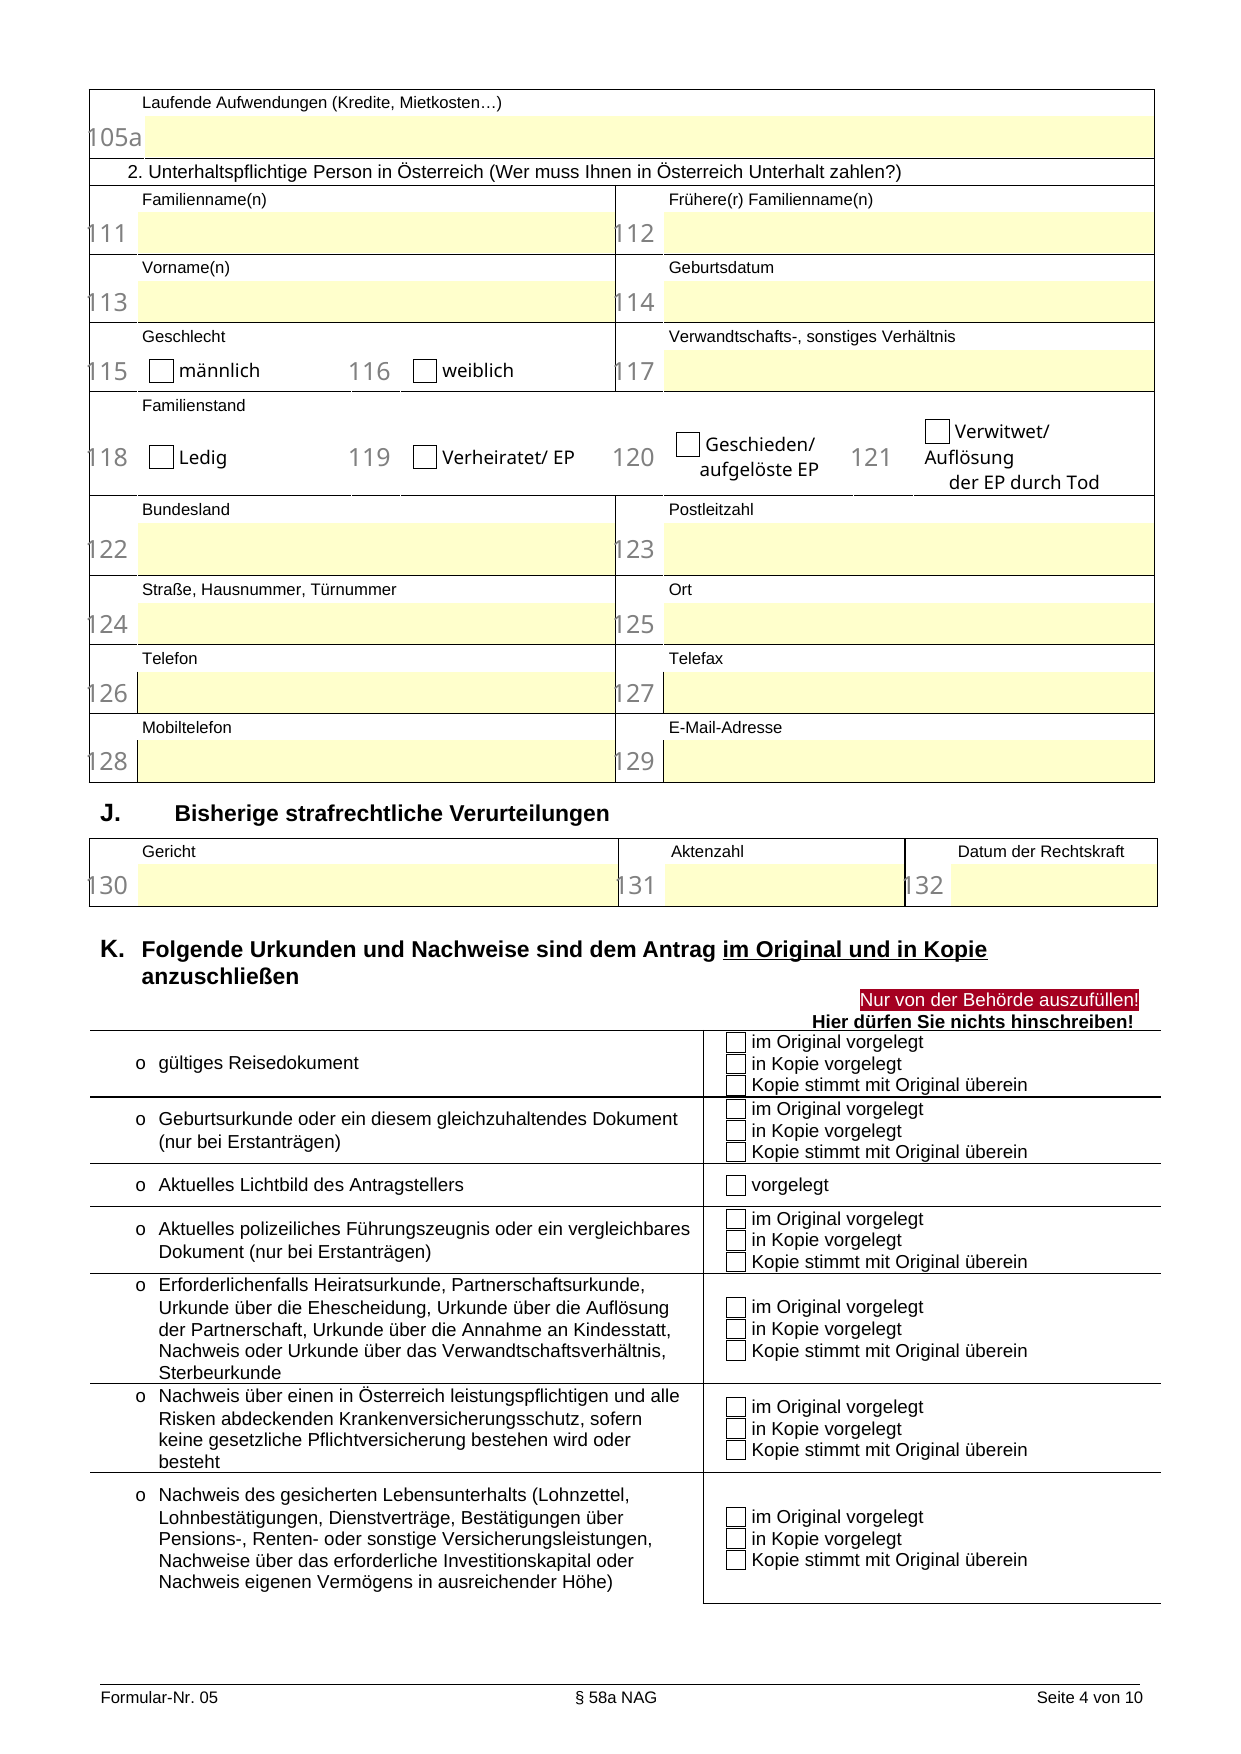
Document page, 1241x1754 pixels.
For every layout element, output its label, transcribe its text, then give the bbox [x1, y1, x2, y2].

table_cell [138, 212, 615, 253]
table_cell Ort [616, 576, 1154, 603]
table_cell Geschieden/ aufgelöste EP [664, 419, 853, 495]
table_cell im Original vorgelegt in Kopie vorgelegt Kopie stimmt mit Original überein [704, 1031, 1161, 1096]
table_cell Telefax [616, 645, 1154, 672]
table_cell Gericht [90, 839, 618, 864]
table_cell im Original vorgelegt in Kopie vorgelegt Kopie stimmt mit Original überein [704, 1207, 1161, 1273]
table_cell [616, 419, 663, 495]
table_cell Erforderlichenfalls Heiratsurkunde, Partnerschaftsurkunde, Urkunde über die Ehescheidung, Urkunde über die Auflösung der Partnerschaft, Urkunde über die Annahme an Kindesstatt, Nachweis oder Urkunde über das Verwandtschaftsverhältnis, Sterbeurkunde [90, 1274, 703, 1383]
table_cell [138, 603, 615, 644]
table_cell [664, 212, 1154, 253]
table_cell weiblich [401, 350, 615, 391]
table_cell [90, 864, 137, 906]
table_cell 105a [90, 116, 144, 157]
table_cell [616, 740, 663, 782]
table_cell [616, 281, 663, 322]
table_cell [616, 350, 663, 391]
table_cell Verwitwet/ Auflösung der EP durch Tod [914, 419, 1154, 495]
table_cell Geburtsurkunde oder ein diesem gleichzuhaltendes Dokument (nur bei Erstanträgen) [90, 1098, 703, 1163]
table_cell [352, 419, 400, 495]
table_cell [616, 212, 663, 253]
table_cell [90, 523, 137, 575]
table_cell Postleitzahl [616, 496, 1154, 522]
table_cell Aktuelles polizeiliches Führungszeugnis oder ein vergleichbares Dokument (nur bei Erstanträgen) [90, 1207, 703, 1273]
table_cell [951, 864, 1157, 906]
table_cell [145, 116, 1154, 157]
table_cell Verwandtschafts-, sonstiges Verhältnis [616, 323, 1154, 350]
table_cell Nachweis des gesicherten Lebensunterhalts (Lohnzettel, Lohnbestätigungen, Dienstverträge, Bestätigungen über Pensions-, Renten- oder sonstige Versicherungsleistungen, Nachweise über das erforderliche Investitionskapital oder Nachweis eigenen Vermögens in ausreichender Höhe) [90, 1473, 703, 1603]
table_cell Aktuelles Lichtbild des Antragstellers [90, 1164, 703, 1206]
table_cell im Original vorgelegt in Kopie vorgelegt Kopie stimmt mit Original überein [704, 1274, 1161, 1383]
table_cell Straße, Hausnummer, Türnummer [90, 576, 615, 603]
table_cell im Original vorgelegt in Kopie vorgelegt Kopie stimmt mit Original überein [704, 1098, 1161, 1163]
table_cell Geburtsdatum [616, 255, 1154, 281]
table_cell [90, 672, 137, 713]
table_cell Aktenzahl [619, 839, 904, 864]
table_cell [664, 672, 1154, 713]
table_cell [138, 281, 615, 322]
table_cell [664, 523, 1154, 575]
table_cell [90, 419, 137, 495]
table_cell Vorname(n) [90, 255, 615, 281]
table_cell Familienname(n) [90, 186, 615, 212]
table_header Bisherige strafrechtliche Verurteilungen [90, 786, 1176, 838]
table_cell gültiges Reisedokument [90, 1031, 703, 1096]
table_cell E-Mail-Adresse [616, 714, 1154, 740]
table_cell [138, 672, 615, 713]
table_cell [138, 523, 615, 575]
table_cell [906, 864, 950, 906]
table_header Folgende Urkunden und Nachweise sind dem Antrag im Original und in Kopie anzuschließen Nur von der Behörde auszufüllen! Hier dürfen Sie nichts hinschreiben! [90, 934, 1161, 1030]
table_cell 2. Unterhaltspflichtige Person in Österreich (Wer muss Ihnen in Österreich Unterhalt zahlen?) [90, 159, 1154, 185]
table_cell Nachweis über einen in Österreich leistungspflichtigen und alle Risken abdeckenden Krankenversicherungsschutz, sofern keine gesetzliche Pflichtversicherung bestehen wird oder besteht [90, 1384, 703, 1472]
table_cell Familienstand [90, 392, 1154, 418]
table_cell Bundesland [90, 496, 615, 522]
table_cell [90, 350, 137, 391]
table_cell [138, 740, 615, 782]
table_cell [664, 281, 1154, 322]
table_cell [616, 523, 663, 575]
table_cell [90, 212, 137, 253]
table_cell vorgelegt [704, 1164, 1161, 1206]
table_cell Mobiltelefon [90, 714, 615, 740]
table_cell [665, 864, 904, 906]
table_cell [90, 740, 137, 782]
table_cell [704, 1473, 1161, 1603]
table_cell im Original vorgelegt in Kopie vorgelegt Kopie stimmt mit Original überein [704, 1384, 1161, 1472]
table_cell Verheiratet/ EP [401, 419, 615, 495]
table_cell [616, 672, 663, 713]
table_cell [854, 419, 913, 495]
table_cell Datum der Rechtskraft [906, 839, 1157, 864]
table_cell Frühere(r) Familienname(n) [616, 186, 1154, 212]
table_cell [616, 603, 663, 644]
table_cell [90, 281, 137, 322]
table_cell männlich [138, 350, 351, 391]
table_cell [138, 864, 618, 906]
table_cell [90, 603, 137, 644]
table_cell [664, 350, 1154, 391]
table_cell Laufende Aufwendungen (Kredite, Mietkosten…) [90, 90, 1154, 116]
table_cell Ledig [138, 419, 351, 495]
table_cell [352, 350, 400, 391]
table_cell Telefon [90, 645, 615, 672]
table_cell [664, 603, 1154, 644]
table_cell Geschlecht [90, 323, 615, 350]
table_cell [619, 864, 664, 906]
table_cell [664, 740, 1154, 782]
